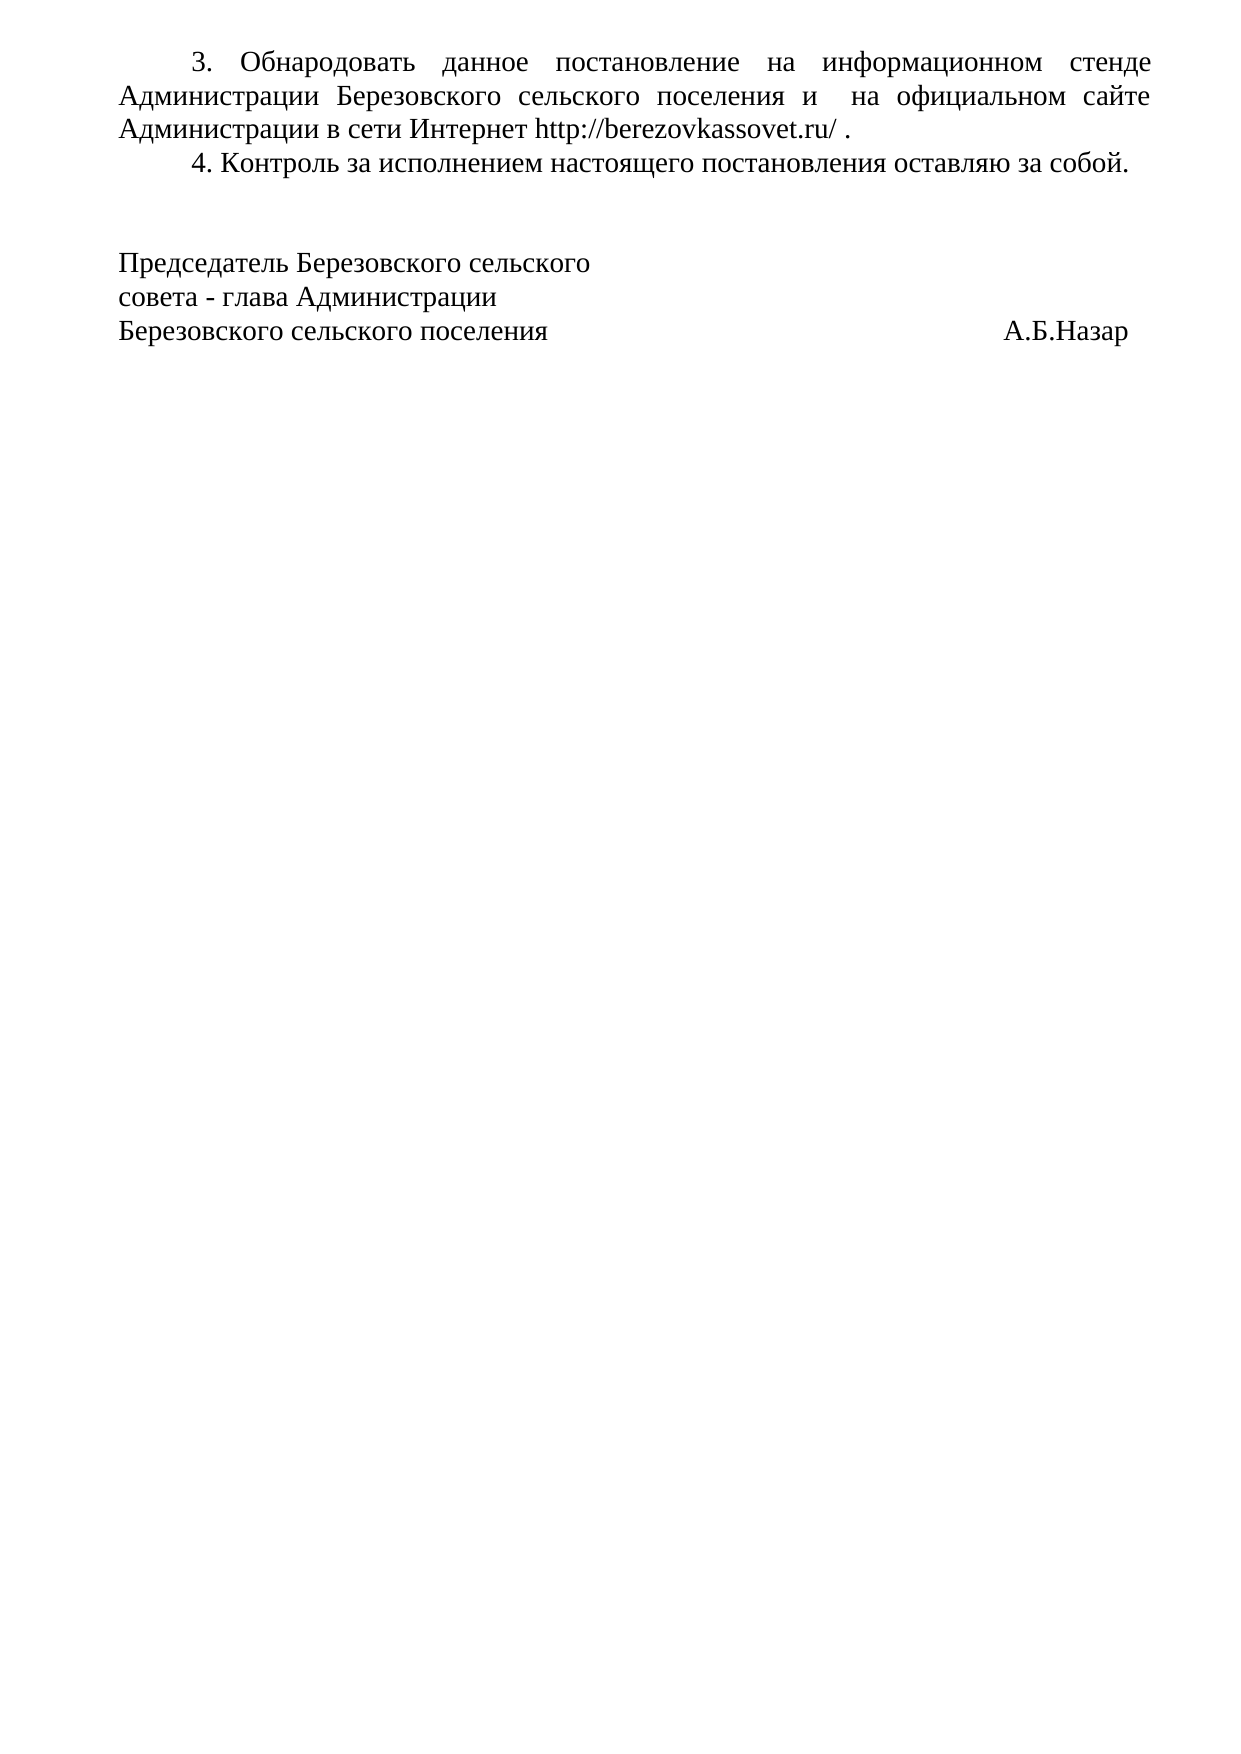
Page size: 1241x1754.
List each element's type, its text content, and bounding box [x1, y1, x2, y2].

text совета - глава Администрации [118, 279, 1152, 313]
text Березовского сельского поселения А.Б.Назар [118, 313, 1167, 346]
text 3. Обнародовать данное постановление на информационном стенде Администрации Березовского сельского поселения и на официальном сайте Администрации в сети Интернет http://berezovkassovet.ru/ . [118, 44, 1152, 145]
text Председатель Березовского сельского [118, 246, 1152, 279]
text 4. Контроль за исполнением настоящего постановления оставляю за собой. [118, 145, 1152, 178]
